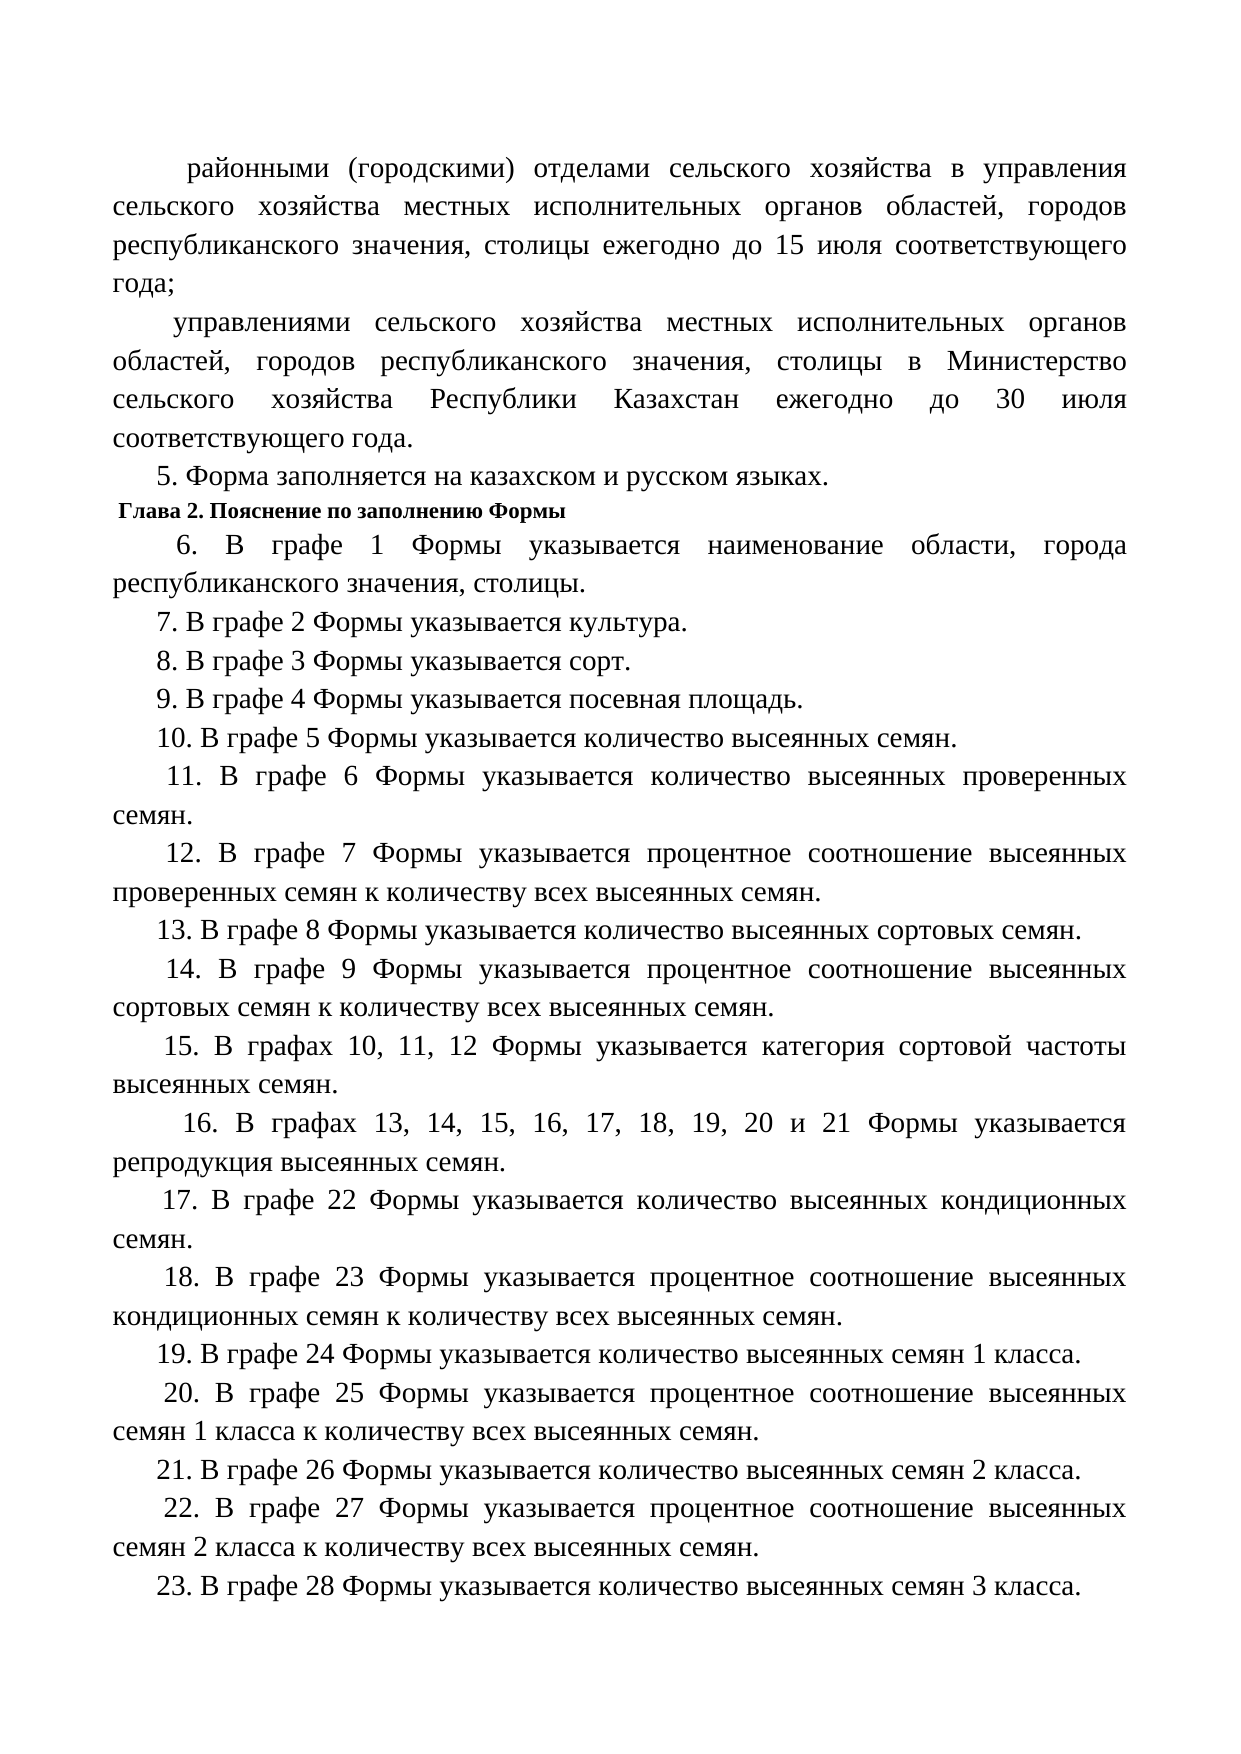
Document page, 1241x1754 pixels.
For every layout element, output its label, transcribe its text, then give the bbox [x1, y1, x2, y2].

text 23. В графе 28 Формы указывается количество высеянных семян 3 класса. [112, 1568, 1128, 1601]
text 15. В графах 10, 11, 12 Формы указывается категория сортовой частоты высеянных семян. [112, 1028, 1128, 1100]
text 22. В графе 27 Формы указывается процентное соотношение высеянных семян 2 класса к количеству всех высеянных семян. [112, 1491, 1128, 1563]
text 5. Форма заполняется на казахском и русском языках. [112, 458, 1128, 492]
text управлениями сельского хозяйства местных исполнительных органов областей, городов республиканского значения, столицы в Министерство сельского хозяйства Республики Казахстан ежегодно до 30 июля соответствующего года. [112, 304, 1128, 453]
text 6. В графе 1 Формы указывается наименование области, города республиканского значения, столицы. [112, 527, 1128, 599]
text 19. В графе 24 Формы указывается количество высеянных семян 1 класса. [112, 1336, 1128, 1370]
text районными (городскими) отделами сельского хозяйства в управления сельского хозяйства местных исполнительных органов областей, городов республиканского значения, столицы ежегодно до 15 июля соответствующего года; [112, 150, 1128, 299]
text 14. В графе 9 Формы указывается процентное соотношение высеянных сортовых семян к количеству всех высеянных семян. [112, 951, 1128, 1023]
text 7. В графе 2 Формы указывается культура. [112, 604, 1128, 638]
text 13. В графе 8 Формы указывается количество высеянных сортовых семян. [112, 912, 1128, 946]
text 8. В графе 3 Формы указывается сорт. [112, 643, 1128, 676]
text 9. В графе 4 Формы указывается посевная площадь. [112, 681, 1128, 715]
text 20. В графе 25 Формы указывается процентное соотношение высеянных семян 1 класса к количеству всех высеянных семян. [112, 1375, 1128, 1447]
text 17. В графе 22 Формы указывается количество высеянных кондиционных семян. [112, 1182, 1128, 1254]
text 16. В графах 13, 14, 15, 16, 17, 18, 19, 20 и 21 Формы указывается репродукция высеянных семян. [112, 1105, 1128, 1177]
text 12. В графе 7 Формы указывается процентное соотношение высеянных проверенных семян к количеству всех высеянных семян. [112, 835, 1128, 907]
text 11. В графе 6 Формы указывается количество высеянных проверенных семян. [112, 758, 1128, 830]
text 10. В графе 5 Формы указывается количество высеянных семян. [112, 720, 1128, 753]
text 21. В графе 26 Формы указывается количество высеянных семян 2 класса. [112, 1452, 1128, 1486]
text 18. В графе 23 Формы указывается процентное соотношение высеянных кондиционных семян к количеству всех высеянных семян. [112, 1259, 1128, 1331]
text Глава 2. Пояснение по заполнению Формы [112, 497, 1128, 523]
